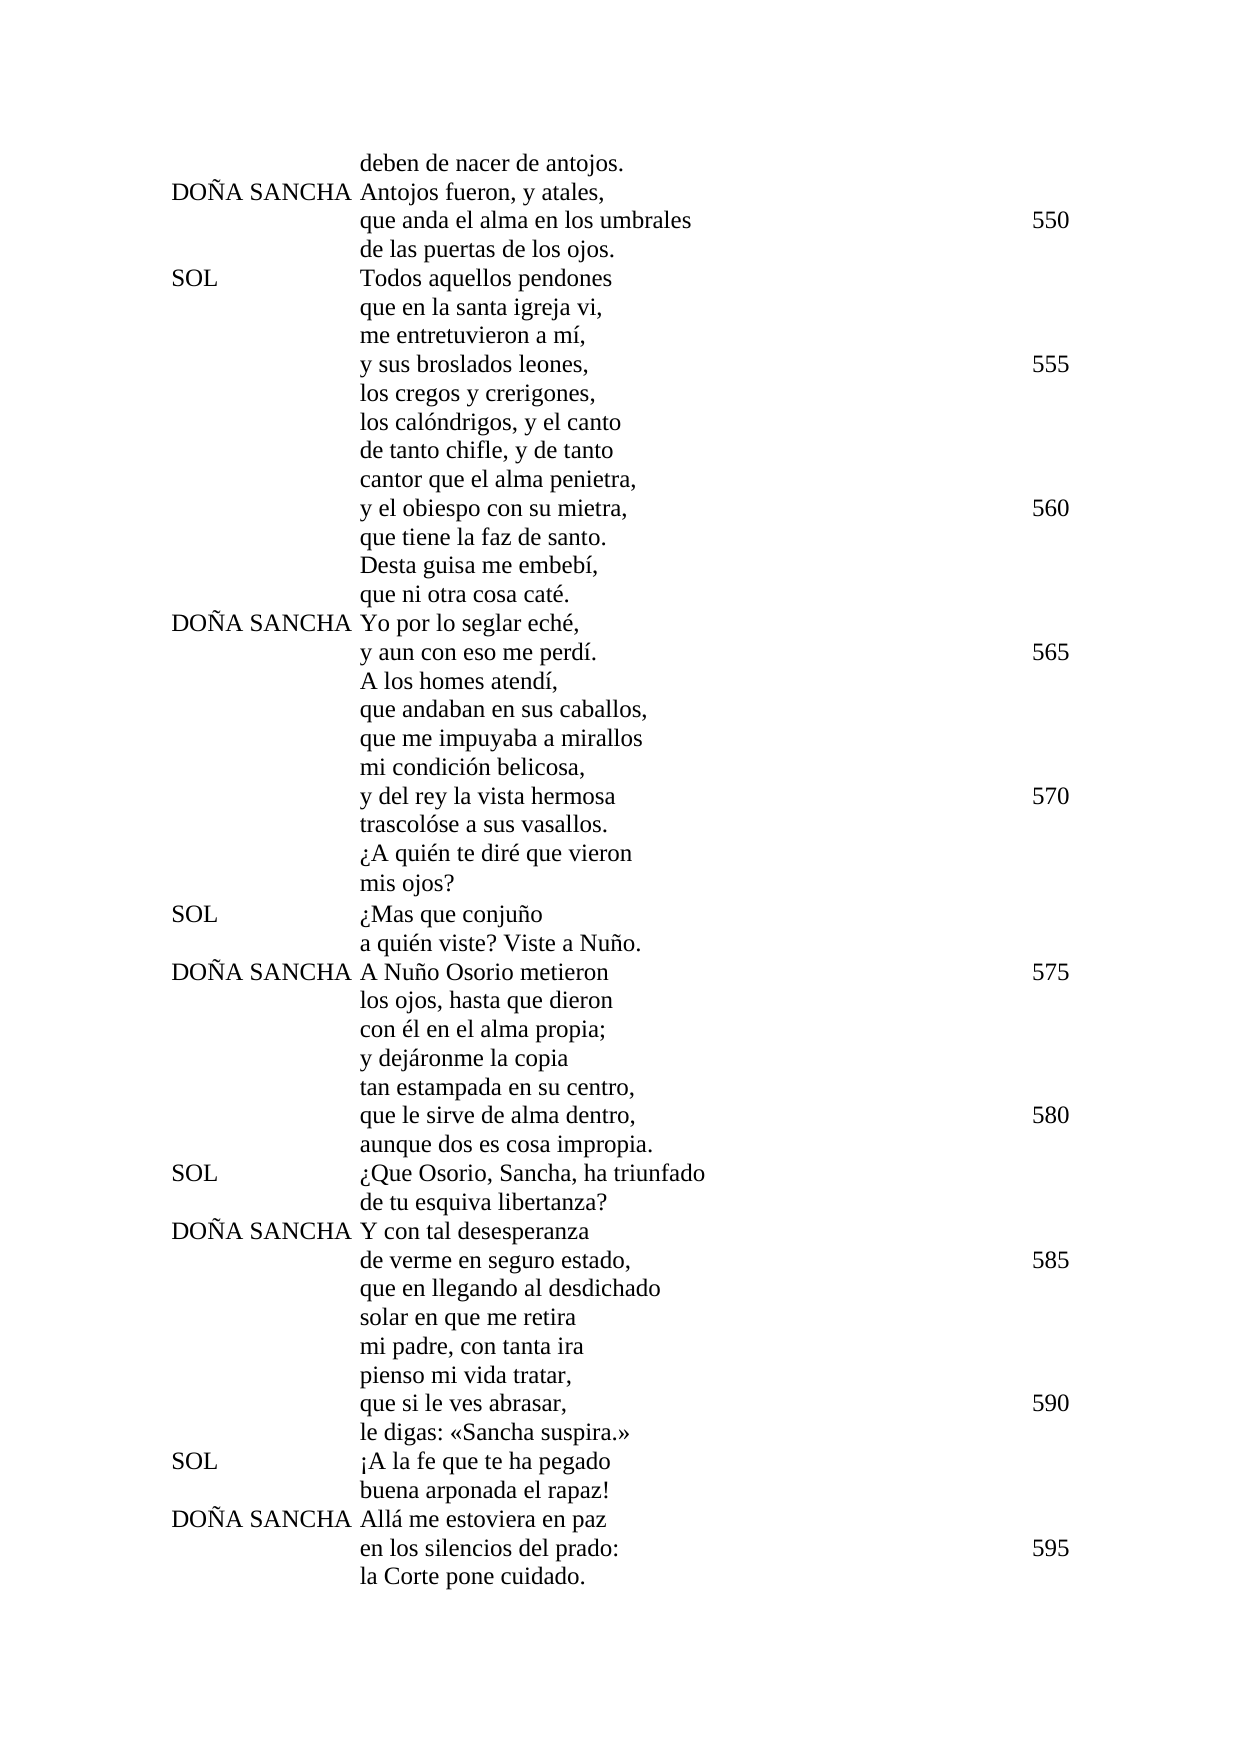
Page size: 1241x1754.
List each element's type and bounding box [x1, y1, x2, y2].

table_cell [171, 1216, 1069, 1446]
table_cell [171, 899, 1069, 957]
table_cell [171, 263, 1069, 608]
table_cell [171, 1158, 1069, 1216]
table_cell [171, 1446, 1069, 1504]
table_cell [171, 1504, 1069, 1590]
table_cell [171, 957, 1069, 1158]
table_cell [171, 177, 1069, 263]
table_cell [171, 608, 1069, 899]
table_cell [171, 148, 1069, 177]
